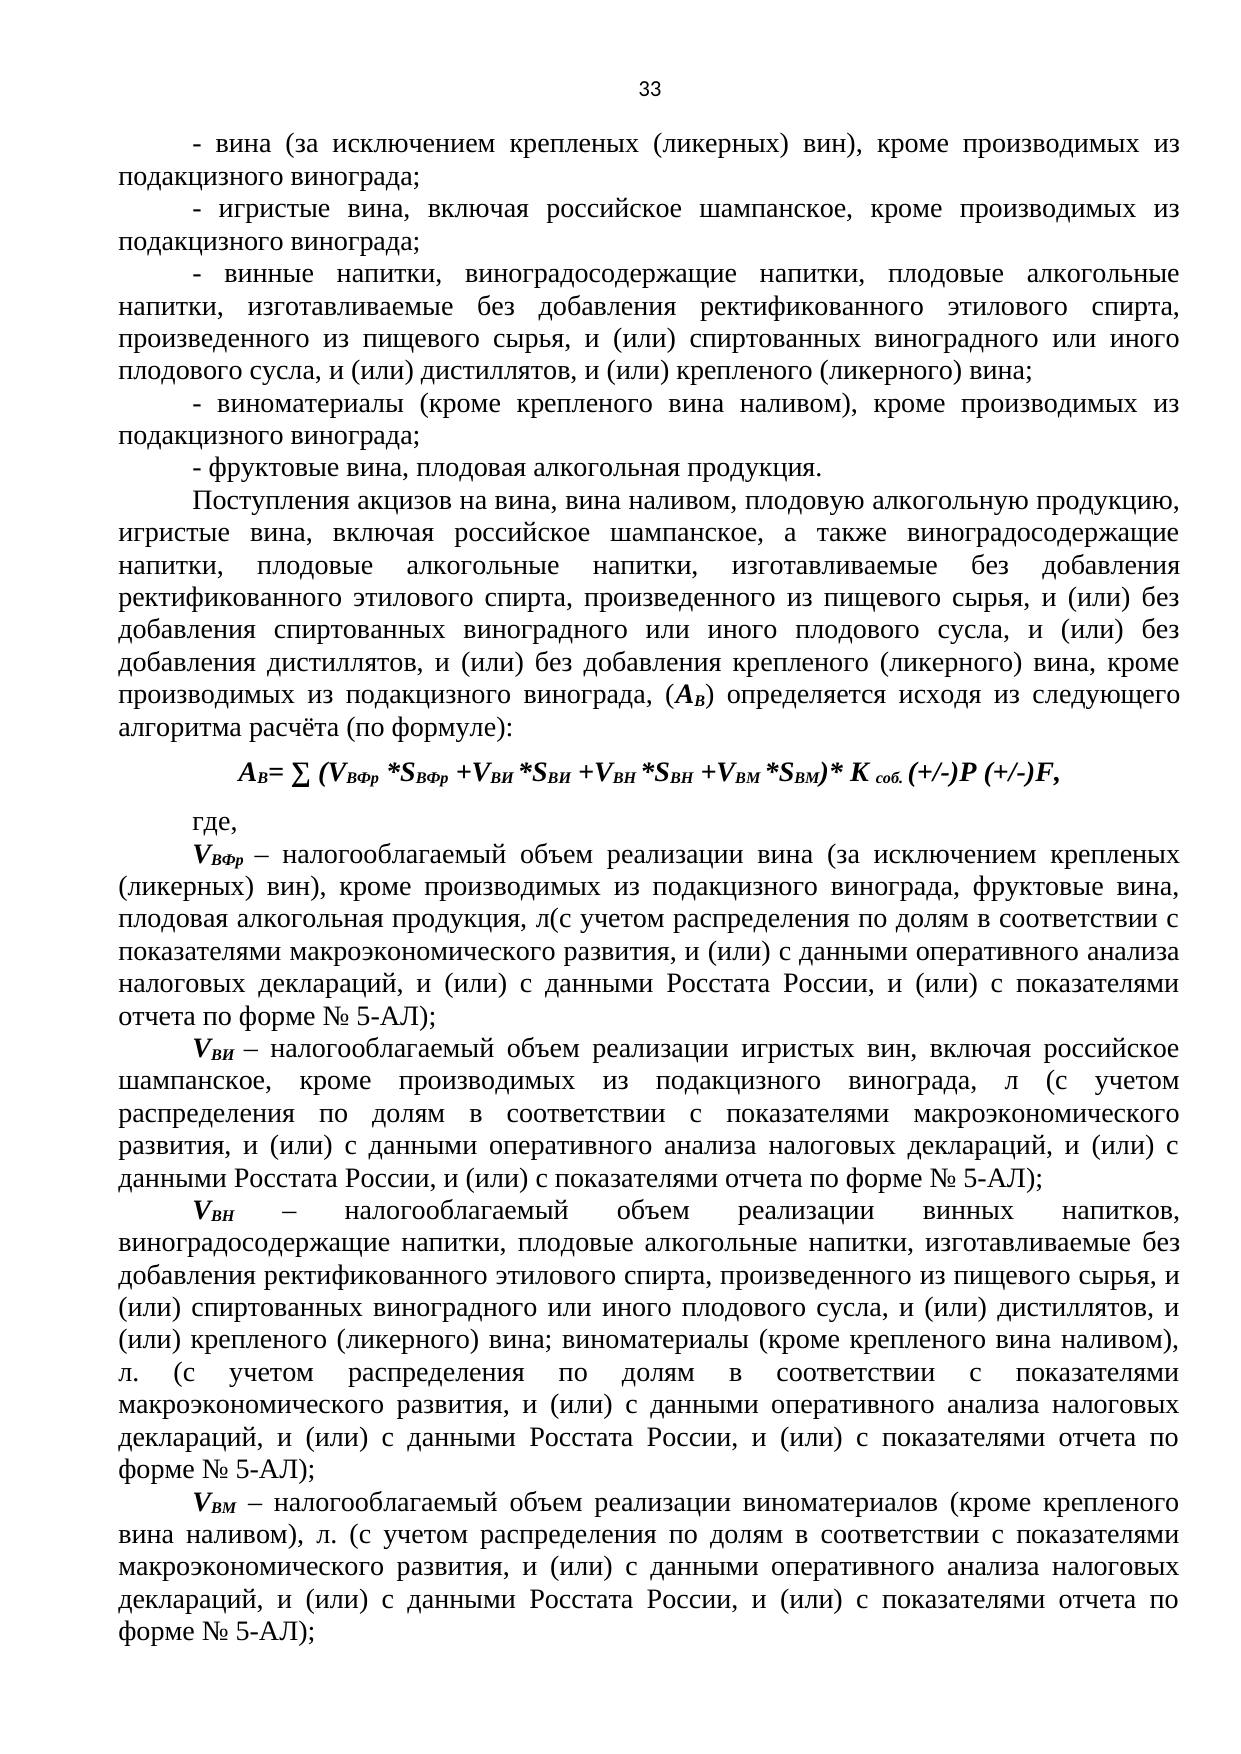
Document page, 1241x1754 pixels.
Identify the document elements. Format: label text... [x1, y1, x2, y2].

text АВ= ∑ (VВФр *SВФр +VВИ *SВИ +VВН *SВН +VВМ *SВМ)* K соб. (+/-)P (+/-)F, [118, 754, 1181, 787]
text VВФр – налогооблагаемый объем реализации вина (за исключением крепленых (ликерных) вин), кроме производимых из подакцизного винограда, фруктовые вина, плодовая алкогольная продукция, л(с учетом распределения по долям в соответствии с показателями макроэкономического развития, и (или) с данными оперативного анализа налоговых деклараций, и (или) с данными Росстата России, и (или) с показателями отчета по форме № 5-АЛ); [118, 837, 1181, 1031]
text Поступления акцизов на вина, вина наливом, плодовую алкогольную продукцию, игристые вина, включая российское шампанское, а также виноградосодержащие напитки, плодовые алкогольные напитки, изготавливаемые без добавления ректификованного этилового спирта, произведенного из пищевого сырья, и (или) без добавления спиртованных виноградного или иного плодового сусла, и (или) без добавления дистиллятов, и (или) без добавления крепленого (ликерного) вина, кроме производимых из подакцизного винограда, (АВ) определяется исходя из следующего алгоритма расчёта (по формуле): [118, 483, 1181, 742]
text - виноматериалы (кроме крепленого вина наливом), кроме производимых из подакцизного винограда; [118, 386, 1181, 451]
text VВИ – налогооблагаемый объем реализации игристых вин, включая российское шампанское, кроме производимых из подакцизного винограда, л (с учетом распределения по долям в соответствии с показателями макроэкономического развития, и (или) с данными оперативного анализа налоговых деклараций, и (или) с данными Росстата России, и (или) с показателями отчета по форме № 5-АЛ); [118, 1031, 1181, 1193]
text VВН – налогооблагаемый объем реализации винных напитков, виноградосодержащие напитки, плодовые алкогольные напитки, изготавливаемые без добавления ректификованного этилового спирта, произведенного из пищевого сырья, и (или) спиртованных виноградного или иного плодового сусла, и (или) дистиллятов, и (или) крепленого (ликерного) вина; виноматериалы (кроме крепленого вина наливом), л. (с учетом распределения по долям в соответствии с показателями макроэкономического развития, и (или) с данными оперативного анализа налоговых деклараций, и (или) с данными Росстата России, и (или) с показателями отчета по форме № 5-АЛ); [118, 1193, 1181, 1484]
text - винные напитки, виноградосодержащие напитки, плодовые алкогольные напитки, изготавливаемые без добавления ректификованного этилового спирта, произведенного из пищевого сырья, и (или) спиртованных виноградного или иного плодового сусла, и (или) дистиллятов, и (или) крепленого (ликерного) вина; [118, 256, 1181, 386]
text - фруктовые вина, плодовая алкогольная продукция. [118, 451, 1181, 483]
text VВМ – налогооблагаемый объем реализации виноматериалов (кроме крепленого вина наливом), л. (с учетом распределения по долям в соответствии с показателями макроэкономического развития, и (или) с данными оперативного анализа налоговых деклараций, и (или) с данными Росстата России, и (или) с показателями отчета по форме № 5-АЛ); [118, 1484, 1181, 1647]
text - игристые вина, включая российское шампанское, кроме производимых из подакцизного винограда; [118, 191, 1181, 256]
text - вина (за исключением крепленых (ликерных) вин), кроме производимых из подакцизного винограда; [118, 127, 1181, 191]
text где, [118, 804, 1181, 837]
